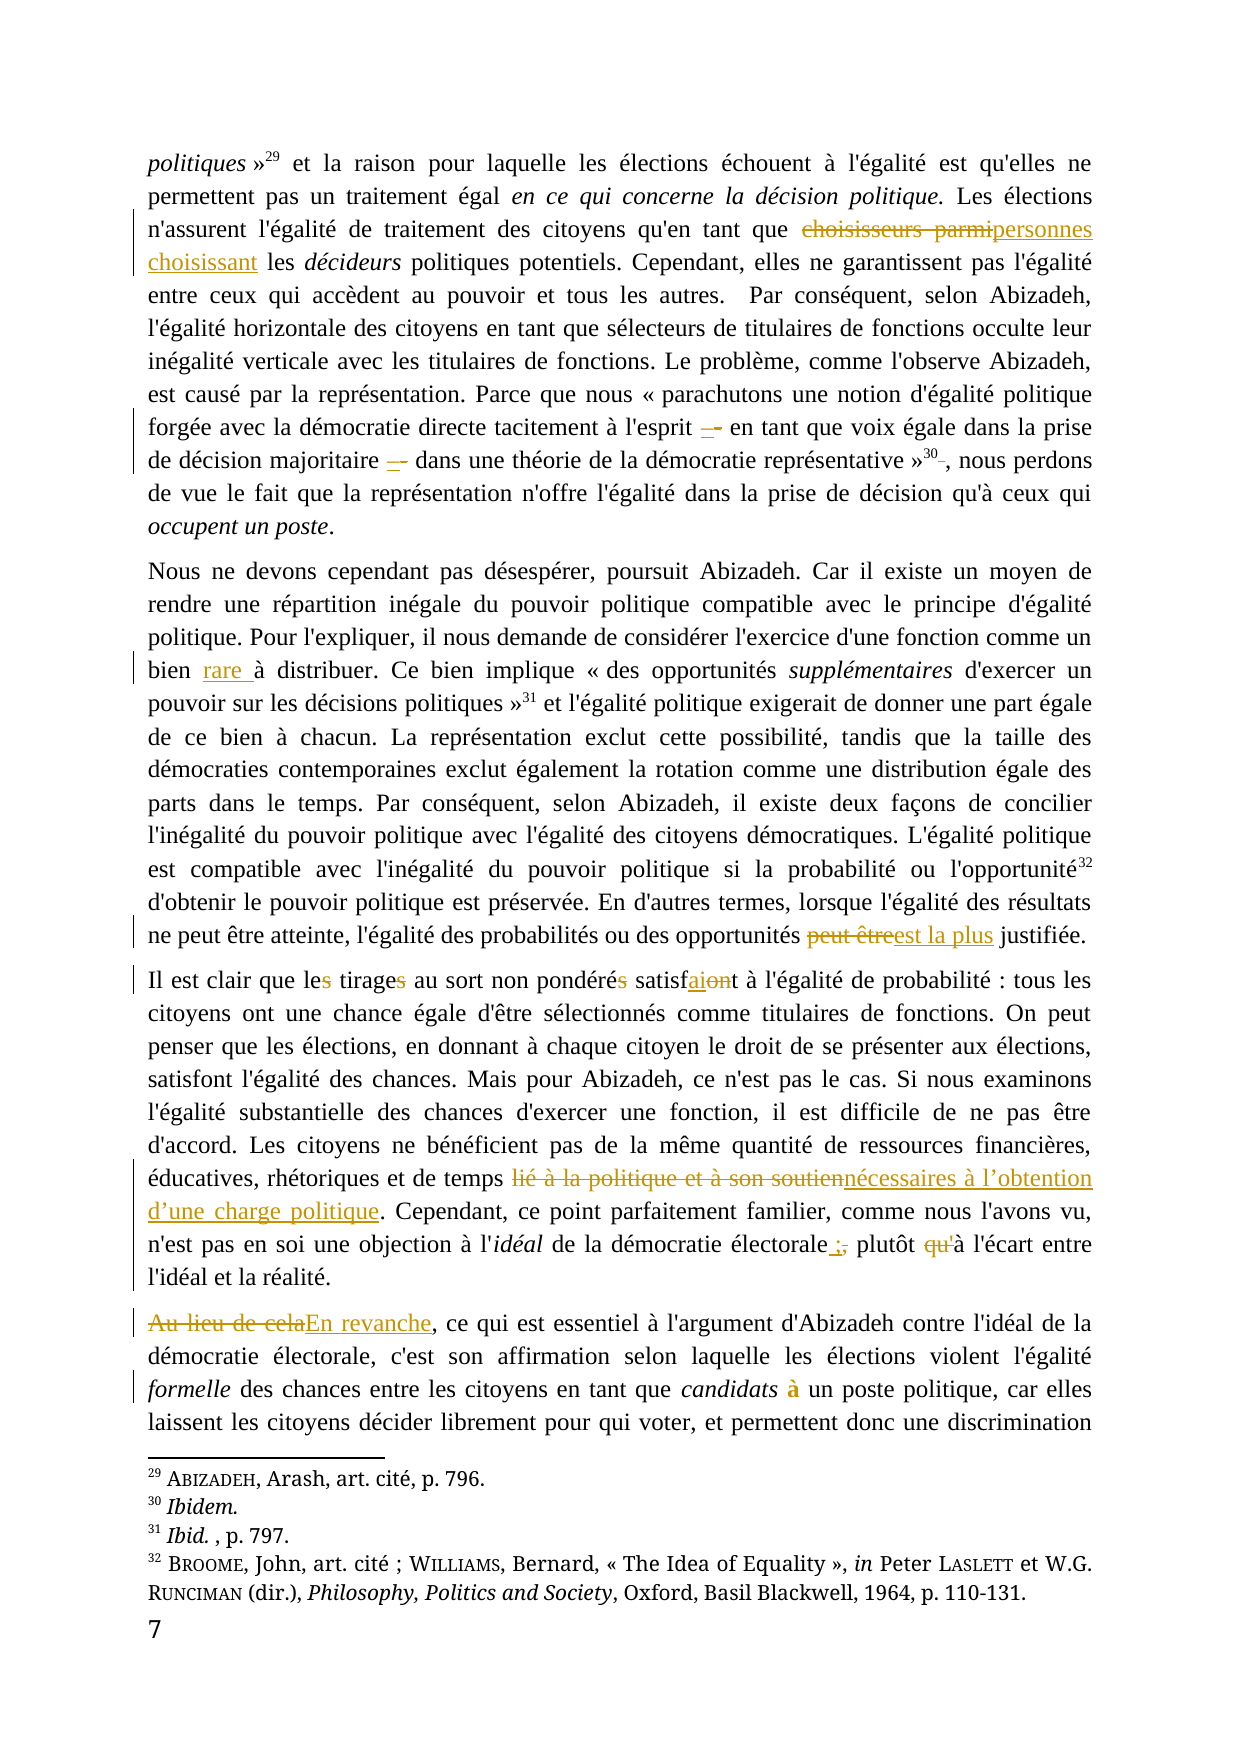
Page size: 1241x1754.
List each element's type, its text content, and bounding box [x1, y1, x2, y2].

text Abizadeh commence sa défense du tirage au sort comme un complément précieux aux élections en affirmant que les élections échouent à réaliser l'égalité politique. Pour lui, l'égalité politique exige « d'être traité comme un égal en ce qui concerne les décisions politiques » et la raison pour laquelle les élections échouent à l'égalité est qu'elles ne permettent pas un traitement égal en ce qui concerne la décision politique. Les élections n'assurent l'égalité de traitement des citoyens qu'en tant que les décideurs politiques potentiels. Cependant, elles ne garantissent pas l'égalité entre ceux qui accèdent au pouvoir et tous les autres. Par conséquent, selon Abizadeh, l'égalité horizontale des citoyens en tant que sélecteurs de titulaires de fonctions occulte leur inégalité verticale avec les titulaires de fonctions. Le problème, comme l'observe Abizadeh, est causé par la représentation. Parce que nous « parachutons une notion d'égalité politique forgée avec la démocratie directe tacitement à l'esprit en tant que voix égale dans la prise de décision majoritaire dans une théorie de la démocratie représentative », nous perdons de vue le fait que la représentation n'offre l'égalité dans la prise de décision qu'à ceux qui occupent un poste. [148, 148, 1092, 540]
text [148, 1308, 1092, 1436]
text Il est clair que le tirage au sort non pondéré satisft à l'égalité de probabilité : tous les citoyens ont une chance égale d'être sélectionnés comme titulaires de fonctions. On peut penser que les élections, en donnant à chaque citoyen le droit de se présenter aux élections, satisfont l'égalité des chances. Mais pour Abizadeh, ce n'est pas le cas. Si nous examinons l'égalité substantielle des chances d'exercer une fonction, il est difficile de ne pas être d'accord. Les citoyens ne bénéficient pas de la même quantité de ressources financières, éducatives, rhétoriques et de temps . Cependant, ce point parfaitement familier, comme nous l'avons vu, n'est pas en soi une objection à l'idéal de la démocratie électorale plutôt à l'écart entre l'idéal et la réalité. [148, 965, 1092, 1291]
text Nous ne devons cependant pas désespérer, poursuit Abizadeh. Car il existe un moyen de rendre une répartition inégale du pouvoir politique compatible avec le principe d'égalité politique. Pour l'expliquer, il nous demande de considérer l'exercice d'une fonction comme un bien à distribuer. Ce bien implique « des opportunités supplémentaires d'exercer un pouvoir sur les décisions politiques » et l'égalité politique exigerait de donner une part égale de ce bien à chacun. La représentation exclut cette possibilité, tandis que la taille des démocraties contemporaines exclut également la rotation comme une distribution égale des parts dans le temps. Par conséquent, selon Abizadeh, il existe deux façons de concilier l'inégalité du pouvoir politique avec l'égalité des citoyens démocratiques. L'égalité politique est compatible avec l'inégalité du pouvoir politique si la probabilité ou l'opportunité d'obtenir le pouvoir politique est préservée. En d'autres termes, lorsque l'égalité des résultats ne peut être atteinte, l'égalité des probabilités ou des opportunités justifiée. [148, 556, 1092, 948]
